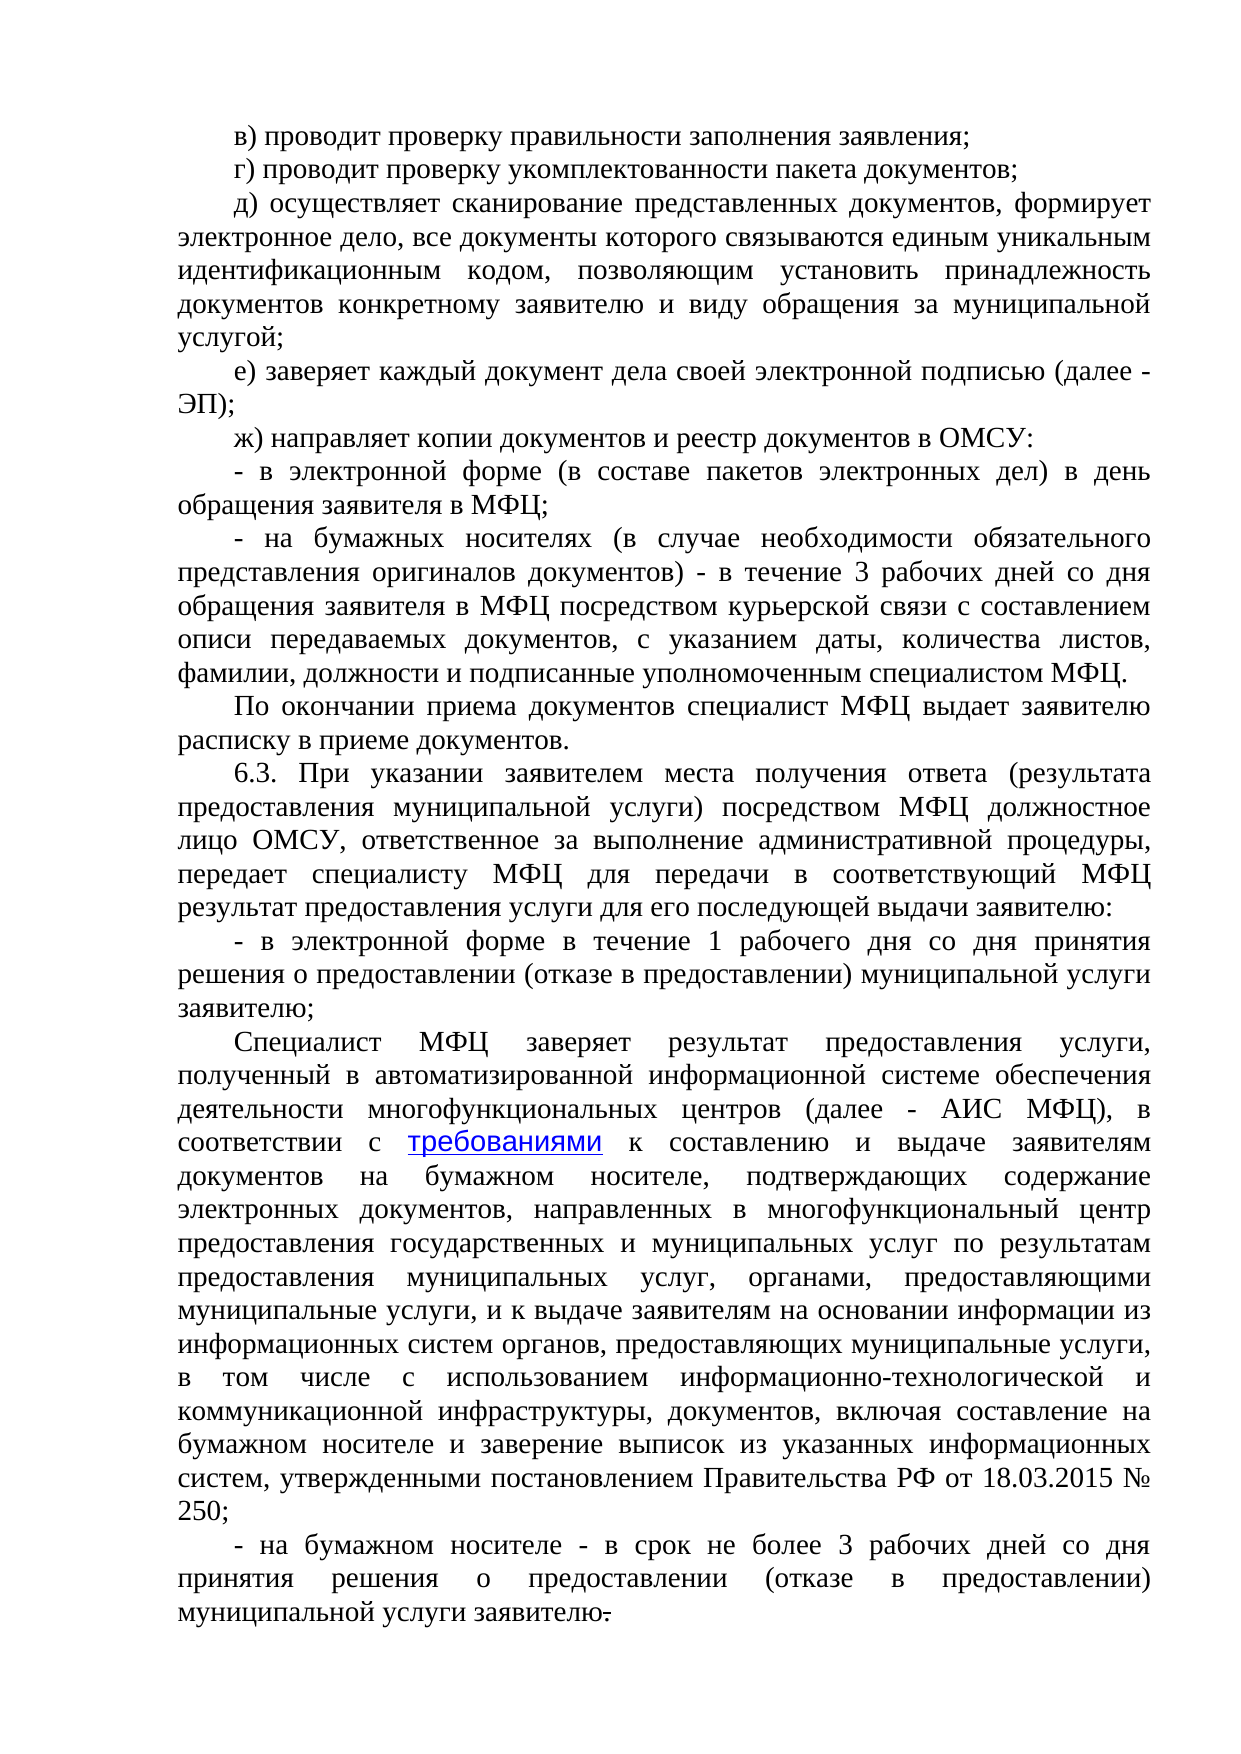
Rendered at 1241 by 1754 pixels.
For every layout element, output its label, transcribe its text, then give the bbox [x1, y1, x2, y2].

text е) заверяет каждый документ дела своей электронной подписью (далее - ЭП); [177, 353, 1152, 420]
text 6.3. При указании заявителем места получения ответа (результата предоставления муниципальной услуги) посредством МФЦ должностное лицо ОМСУ, ответственное за выполнение административной процедуры, передает специалисту МФЦ для передачи в соответствующий МФЦ результат предоставления услуги для его последующей выдачи заявителю: [177, 755, 1152, 923]
text - на бумажном носителе - в срок не более 3 рабочих дней со дня принятия решения о предоставлении (отказе в предоставлении) муниципальной услуги заявителю. [177, 1527, 1152, 1628]
text г) проводит проверку укомплектованности пакета документов; [177, 152, 1152, 185]
text По окончании приема документов специалист МФЦ выдает заявителю расписку в приеме документов. [177, 688, 1152, 755]
text Специалист МФЦ заверяет результат предоставления услуги, полученный в автоматизированной информационной системе обеспечения деятельности многофункциональных центров (далее - АИС МФЦ), в соответствии с требованиями к составлению и выдаче заявителям документов на бумажном носителе, подтверждающих содержание электронных документов, направленных в многофункциональный центр предоставления государственных и муниципальных услуг по результатам предоставления муниципальных услуг, органами, предоставляющими муниципальные услуги, и к выдаче заявителям на основании информации из информационных систем органов, предоставляющих муниципальные услуги, в том числе с использованием информационно-технологической и коммуникационной инфраструктуры, документов, включая составление на бумажном носителе и заверение выписок из указанных информационных систем, утвержденными постановлением Правительства РФ от 18.03.2015 № 250; [177, 1024, 1152, 1527]
text - в электронной форме (в составе пакетов электронных дел) в день обращения заявителя в МФЦ; [177, 453, 1152, 521]
text ж) направляет копии документов и реестр документов в ОМСУ: [177, 420, 1152, 453]
text - в электронной форме в течение 1 рабочего дня со дня принятия решения о предоставлении (отказе в предоставлении) муниципальной услуги заявителю; [177, 923, 1152, 1024]
text д) осуществляет сканирование представленных документов, формирует электронное дело, все документы которого связываются единым уникальным идентификационным кодом, позволяющим установить принадлежность документов конкретному заявителю и виду обращения за муниципальной услугой; [177, 185, 1152, 353]
text - на бумажных носителях (в случае необходимости обязательного представления оригиналов документов) - в течение 3 рабочих дней со дня обращения заявителя в МФЦ посредством курьерской связи с составлением описи передаваемых документов, с указанием даты, количества листов, фамилии, должности и подписанные уполномоченным специалистом МФЦ. [177, 521, 1152, 688]
text в) проводит проверку правильности заполнения заявления; [177, 118, 1152, 152]
